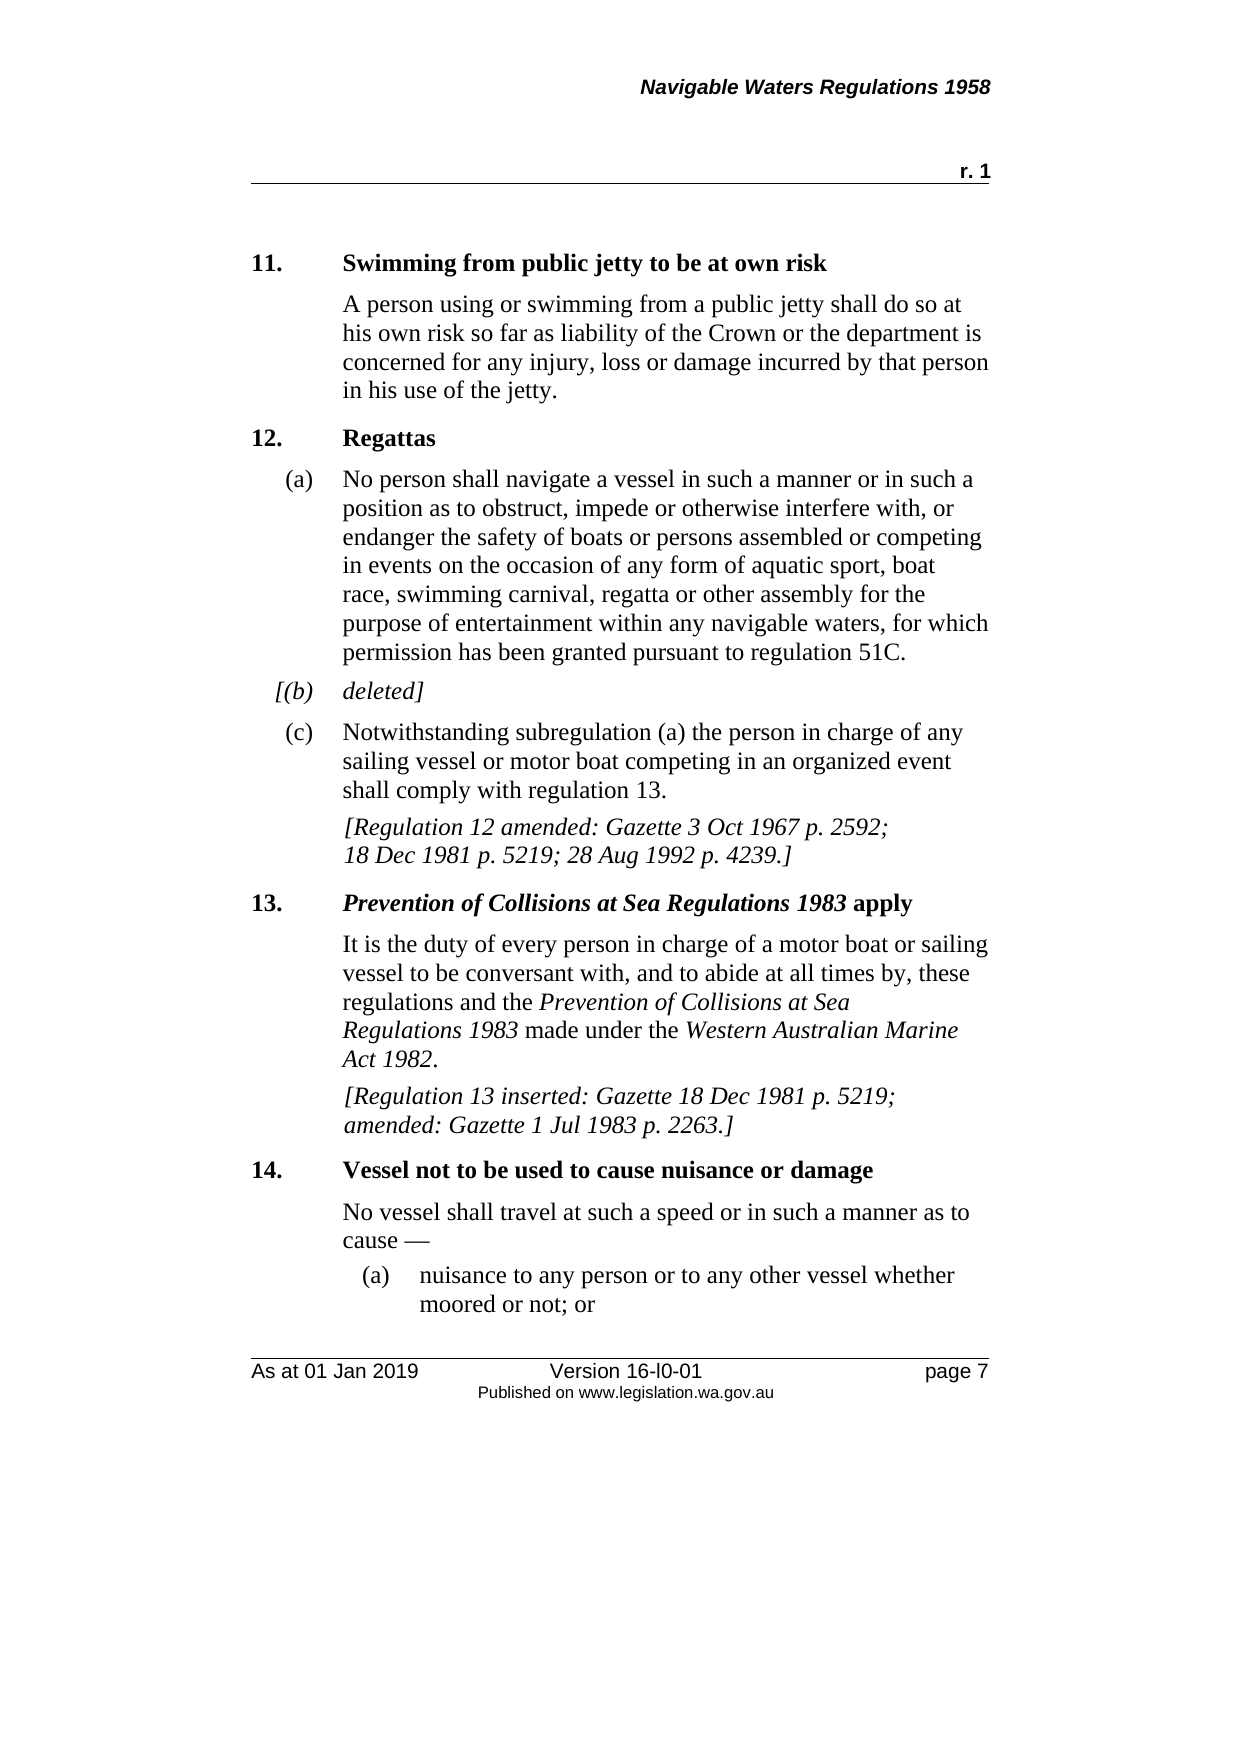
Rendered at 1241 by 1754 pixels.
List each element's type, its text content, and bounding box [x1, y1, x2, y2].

text A person using or swimming from a public jetty shall do so at his own risk so far as liability of the Crown or the department is concerned for any injury, loss or damage incurred by that person in his use of the jetty. [251, 289, 989, 404]
subtitle 11. Swimming from public jetty to be at own risk [251, 248, 989, 277]
text (c) Notwithstanding subregulation (a) the person in charge of any sailing vessel or motor boat competing in an organized event shall comply with regulation 13. [251, 717, 989, 803]
text (a) No person shall navigate a vessel in such a manner or in such a position as to obstruct, impede or otherwise interfere with, or endanger the safety of boats or persons assembled or competing in events on the occasion of any form of aquatic sport, boat race, swimming carnival, regatta or other assembly for the purpose of entertainment within any navigable waters, for which permission has been granted pursuant to regulation 51C. [251, 464, 989, 666]
text [Regulation 12 amended: Gazette 3 Oct 1967 p. 2592; 18 Dec 1981 p. 5219; 28 Aug 1992 p. 4239.] [251, 812, 989, 869]
text (a) nuisance to any person or to any other vessel whether moored or not; or [251, 1261, 989, 1318]
text [(b) deleted] [251, 676, 989, 705]
subtitle 12. Regattas [251, 423, 989, 452]
text No vessel shall travel at such a speed or in such a manner as to cause — [251, 1197, 989, 1254]
text [Regulation 13 inserted: Gazette 18 Dec 1981 p. 5219; amended: Gazette 1 Jul 1983 p. 2263.] [251, 1081, 989, 1139]
text It is the duty of every person in charge of a motor boat or sailing vessel to be conversant with, and to abide at all times by, these regulations and the Prevention of Collisions at Sea Regulations 1983 made under the Western Australian Marine Act 1982. [251, 929, 989, 1073]
subtitle 13. Prevention of Collisions at Sea Regulations 1983 apply [251, 888, 989, 917]
subtitle 14. Vessel not to be used to cause nuisance or damage [251, 1156, 989, 1184]
